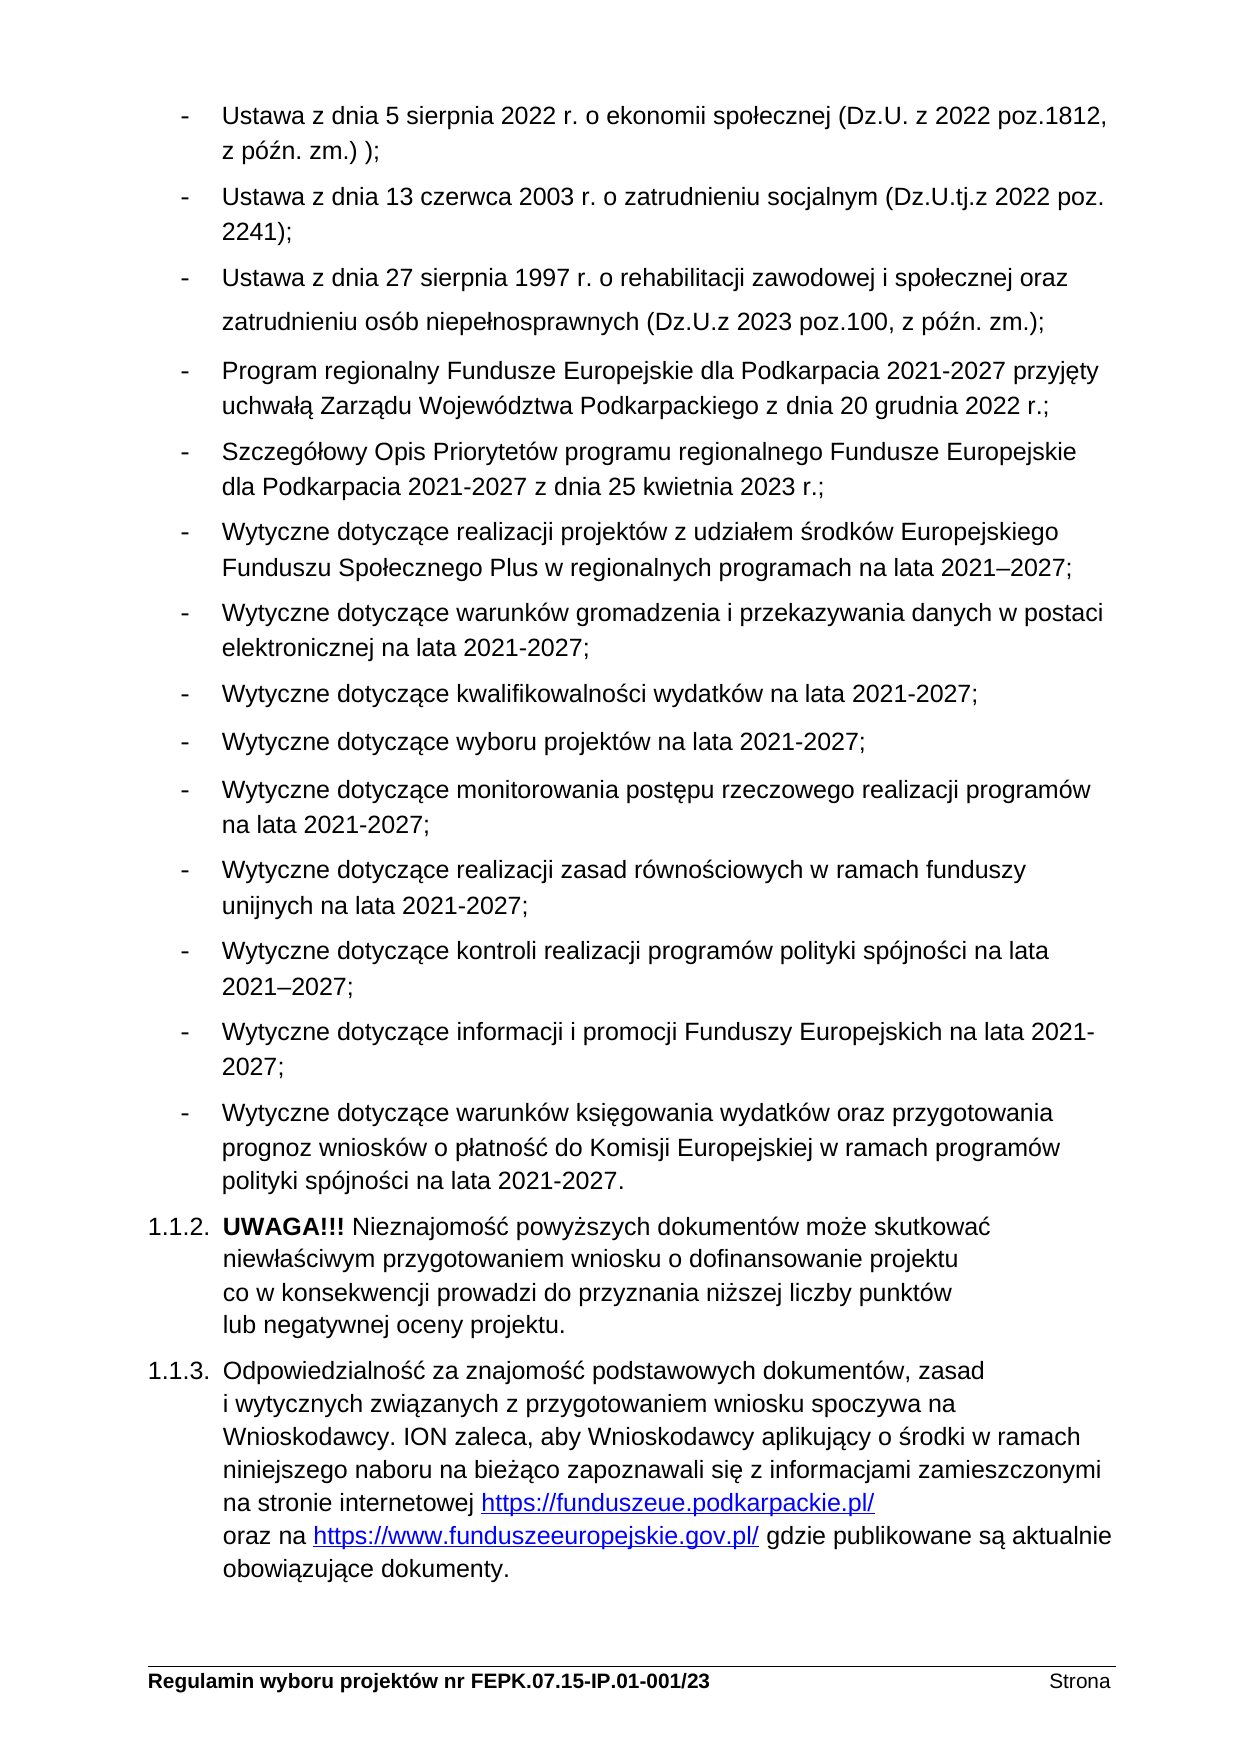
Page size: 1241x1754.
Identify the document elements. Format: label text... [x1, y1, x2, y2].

list Szczegółowy Opis Priorytetów programu regionalnego Fundusze Europejskie dla Podkarpacia 2021-2027 z dnia 25 kwietnia 2023 r.; [177, 437, 1116, 501]
list Wytyczne dotyczące warunków księgowania wydatków oraz przygotowania prognoz wniosków o płatność do Komisji Europejskiej w ramach programów polityki spójności na lata 2021-2027. [177, 1098, 1116, 1195]
list Wytyczne dotyczące warunków gromadzenia i przekazywania danych w postaci elektronicznej na lata 2021-2027; [177, 598, 1116, 662]
list Ustawa z dnia 27 sierpnia 1997 r. o rehabilitacji zawodowej i społecznej oraz zatrudnieniu osób niepełnosprawnych (Dz.U.z 2023 poz.100, z późn. zm.); [177, 262, 1116, 338]
list Ustawa z dnia 13 czerwca 2003 r. o zatrudnieniu socjalnym (Dz.U.tj.z 2022 poz. 2241); [177, 182, 1116, 246]
list Wytyczne dotyczące wyboru projektów na lata 2021-2027; [177, 727, 1116, 758]
list Wytyczne dotyczące realizacji projektów z udziałem środków Europejskiego Funduszu Społecznego Plus w regionalnych programach na lata 2021–2027; [177, 517, 1116, 581]
list Ustawa z dnia 5 sierpnia 2022 r. o ekonomii społecznej (Dz.U. z 2022 poz.1812, z późn. zm.) ); [177, 101, 1116, 165]
list Program regionalny Fundusze Europejskie dla Podkarpacia 2021-2027 przyjęty uchwałą Zarządu Województwa Podkarpackiego z dnia 20 grudnia 2022 r.; [177, 356, 1116, 420]
list Wytyczne dotyczące monitorowania postępu rzeczowego realizacji programów na lata 2021-2027; [177, 775, 1116, 839]
list Odpowiedzialność za znajomość podstawowych dokumentów, zasad i wytycznych związanych z przygotowaniem wniosku spoczywa na Wnioskodawcy. ION zaleca, aby Wnioskodawcy aplikujący o środki w ramach niniejszego naboru na bieżąco zapoznawali się z informacjami zamieszczonymi na stronie internetowej https://funduszeue.podkarpackie.pl/ oraz na https://www.funduszeeuropejskie.gov.pl/ gdzie publikowane są aktualnie obowiązujące dokumenty. [148, 1356, 1116, 1583]
list Wytyczne dotyczące informacji i promocji Funduszy Europejskich na lata 2021-2027; [177, 1017, 1116, 1081]
list UWAGA!!! Nieznajomość powyższych dokumentów może skutkować niewłaściwym przygotowaniem wniosku o dofinansowanie projektu co w konsekwencji prowadzi do przyznania niższej liczby punktów lub negatywnej oceny projektu. [148, 1211, 1116, 1339]
list Wytyczne dotyczące kwalifikowalności wydatków na lata 2021-2027; [177, 679, 1116, 710]
list Wytyczne dotyczące kontroli realizacji programów polityki spójności na lata 2021–2027; [177, 936, 1116, 1000]
list Wytyczne dotyczące realizacji zasad równościowych w ramach funduszy unijnych na lata 2021-2027; [177, 856, 1116, 919]
